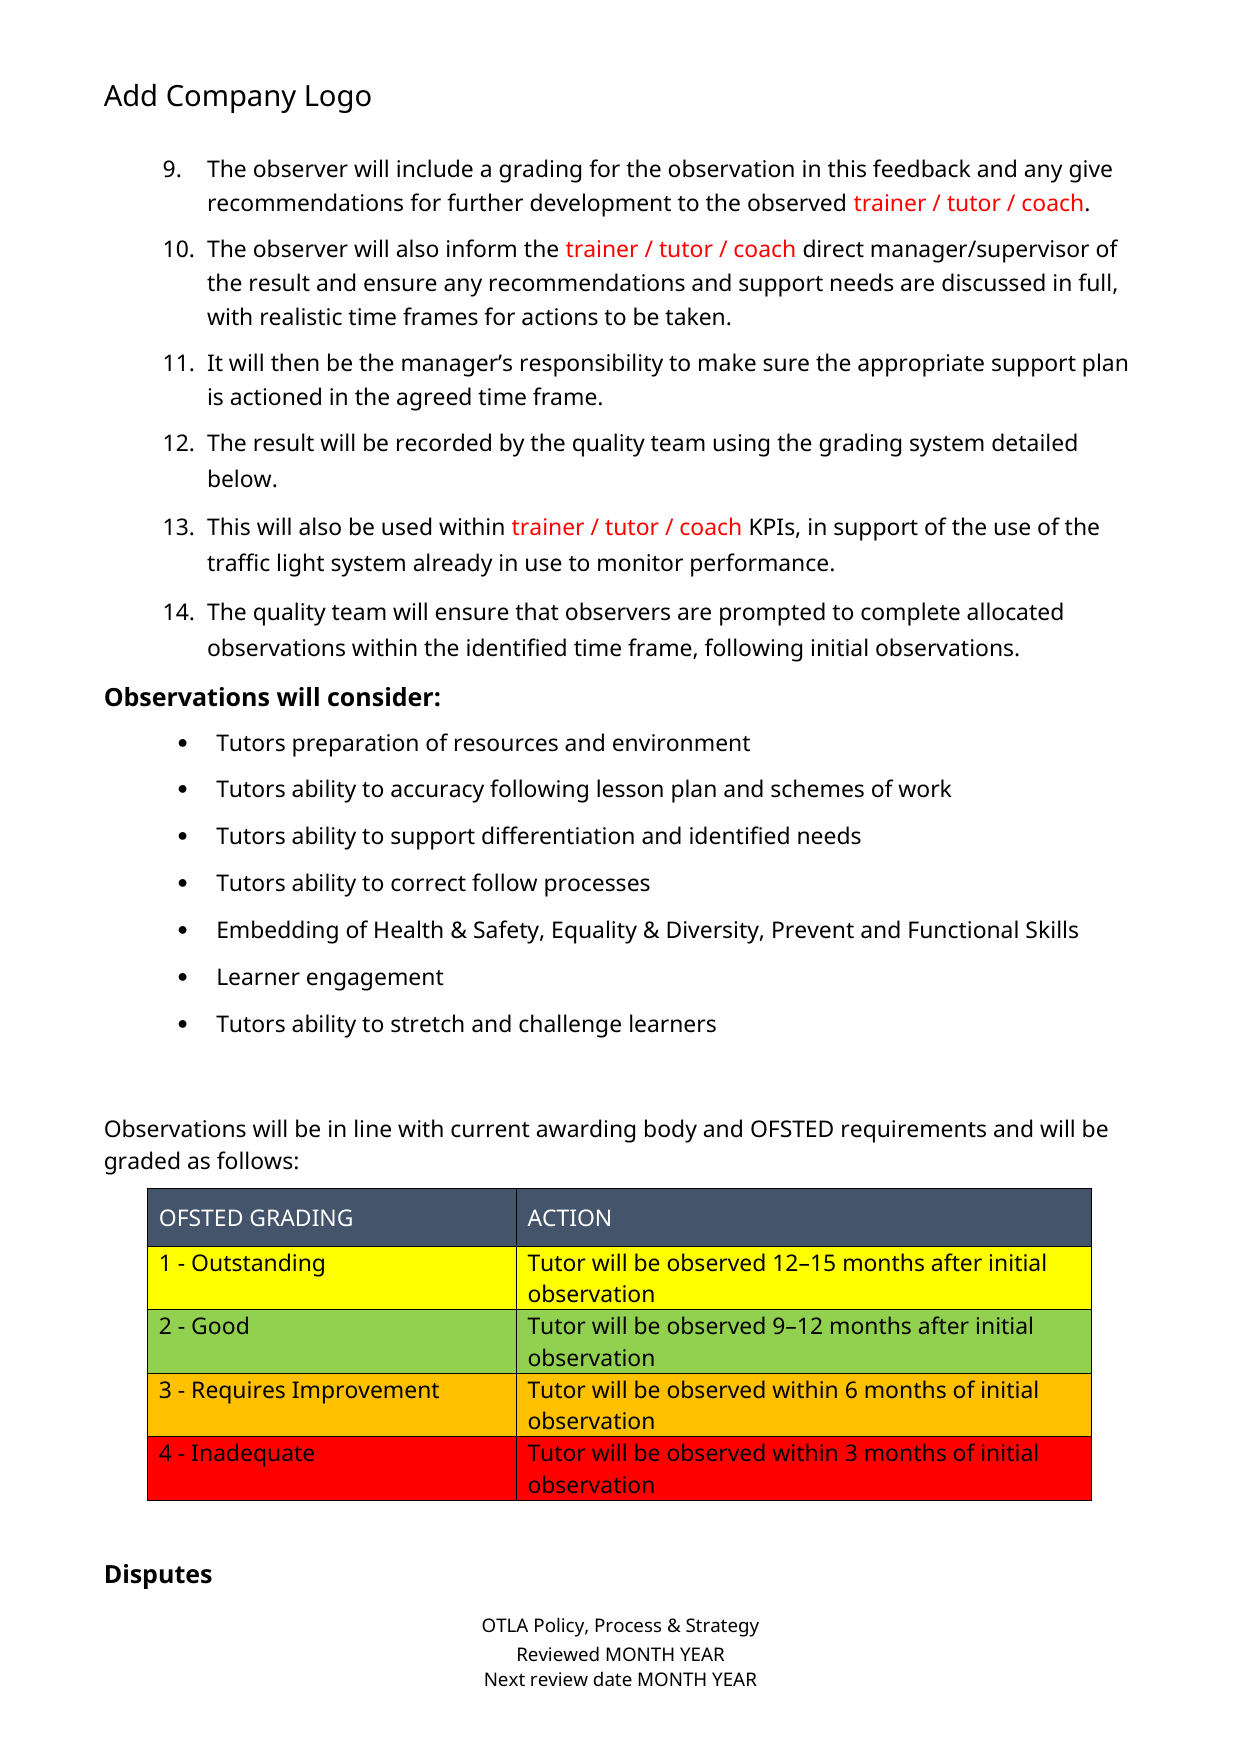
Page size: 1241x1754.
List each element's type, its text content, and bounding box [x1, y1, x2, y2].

table_cell 3 - Requires Improvement [148, 1374, 516, 1436]
text Disputes [103, 1557, 1137, 1591]
list Tutors ability to correct follow processes [178, 867, 1137, 898]
list This will also be used within trainer / tutor / coach KPIs, in support of the use of the traffic light system already in use to monitor performance. [162, 511, 1137, 578]
table_header OFSTED GRADING [148, 1189, 516, 1246]
table_cell 4 - Inadequate [148, 1437, 516, 1500]
list Tutors ability to support differentiation and identified needs [178, 820, 1137, 851]
table_cell Tutor will be observed 9–12 months after initial observation [517, 1310, 1091, 1373]
table_cell Tutor will be observed 12–15 months after initial observation [517, 1247, 1091, 1309]
list The result will be recorded by the quality team using the grading system detailed below. [162, 427, 1137, 494]
table_cell Tutor will be observed within 6 months of initial observation [517, 1374, 1091, 1436]
list The observer will also inform the trainer / tutor / coach direct manager/supervisor of the result and ensure any recommendations and support needs are discussed in full, with realistic time frames for actions to be taken. [162, 233, 1137, 332]
table_cell 1 - Outstanding [148, 1247, 516, 1309]
list The observer will include a grading for the observation in this feedback and any give recommendations for further development to the observed trainer / tutor / coach. [162, 153, 1137, 218]
table_cell 2 - Good [148, 1310, 516, 1373]
table_header ACTION [517, 1189, 1091, 1246]
list It will then be the manager’s responsibility to make sure the appropriate support plan is actioned in the agreed time frame. [162, 347, 1137, 412]
text Observations will be in line with current awarding body and OFSTED requirements and will be graded as follows: [103, 1113, 1137, 1176]
list Learner engagement [178, 961, 1137, 992]
list Tutors ability to stretch and challenge learners [178, 1008, 1137, 1039]
list Tutors ability to accuracy following lesson plan and schemes of work [178, 773, 1137, 804]
list Embedding of Health & Safety, Equality & Diversity, Prevent and Functional Skills [178, 914, 1137, 945]
text Observations will consider: [103, 680, 1137, 714]
table_cell Tutor will be observed within 3 months of initial observation [517, 1437, 1091, 1500]
list Tutors preparation of resources and environment [178, 726, 1137, 758]
list The quality team will ensure that observers are prompted to complete allocated observations within the identified time frame, following initial observations. [162, 596, 1137, 663]
